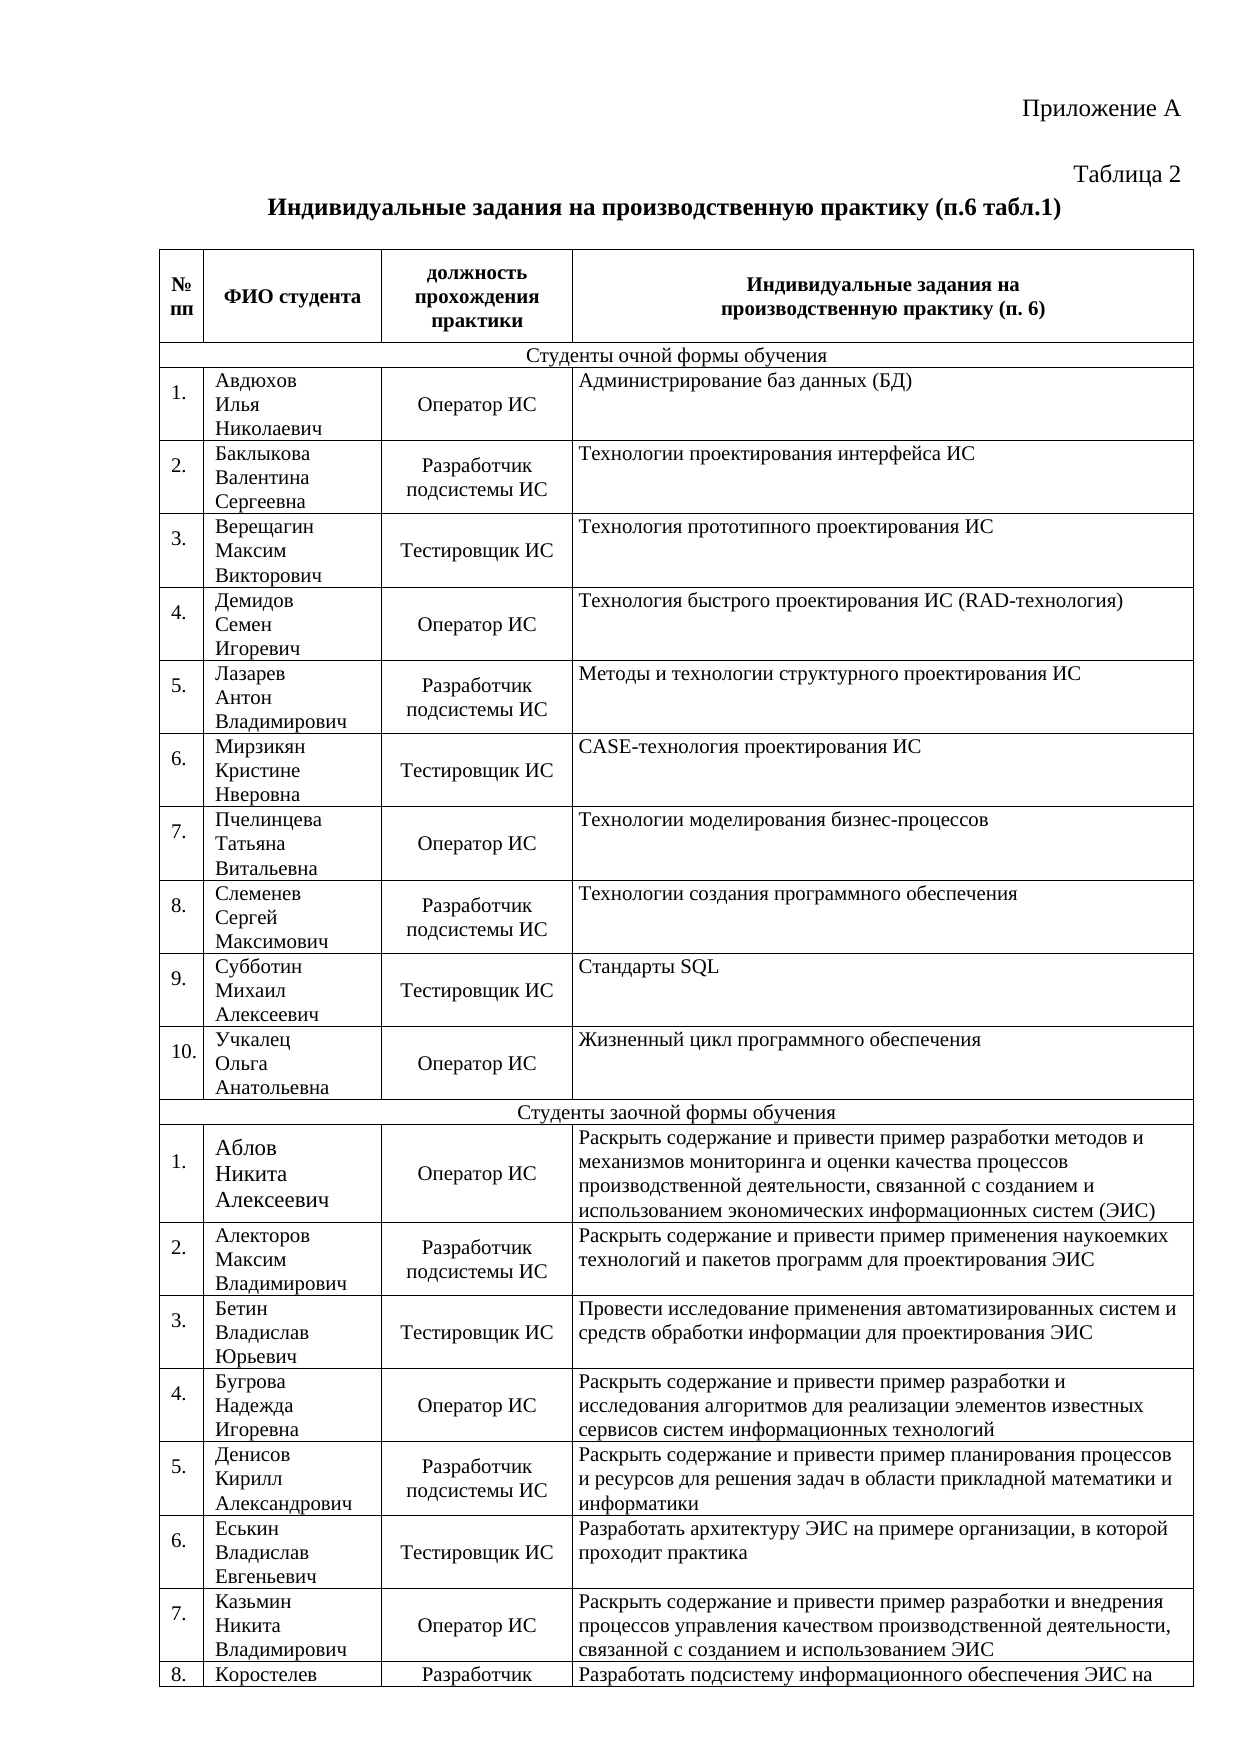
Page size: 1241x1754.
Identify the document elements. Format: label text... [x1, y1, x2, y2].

table_cell [160, 514, 203, 587]
table_cell [160, 1296, 203, 1368]
table_cell [160, 661, 203, 733]
table_cell [160, 807, 203, 879]
table_header должность прохождения практики [382, 250, 572, 342]
text Приложение А [148, 93, 1181, 121]
table_cell Жизненный цикл программного обеспечения [573, 1027, 1193, 1099]
table_cell Разработчик подсистемы ИС [382, 1662, 572, 1686]
table_cell Бетин Владислав Юрьевич [204, 1296, 381, 1368]
table_cell Технология быстрого проектирования ИС (RAD-технология) [573, 588, 1193, 660]
table_cell Технологии моделирования бизнес-процессов [573, 807, 1193, 879]
table_cell Авдюхов Илья Николаевич [204, 368, 381, 440]
table_header № пп [160, 250, 203, 342]
table_cell Учкалец Ольга Анатольевна [204, 1027, 381, 1099]
table_cell [160, 1589, 203, 1661]
table_cell Разработчик подсистемы ИС [382, 1223, 572, 1295]
table_cell Тестировщик ИС [382, 514, 572, 587]
table_cell Разработать архитектуру ЭИС на примере организации, в которой проходит практика [573, 1516, 1193, 1588]
table_cell [160, 1442, 203, 1514]
table_cell Раскрыть содержание и привести пример разработки методов и механизмов мониторинга и оценки качества процессов производственной деятельности, связанной с созданием и использованием экономических информационных систем (ЭИС) [573, 1125, 1193, 1222]
table_cell Студенты очной формы обучения [160, 343, 1193, 367]
table_cell [160, 1223, 203, 1295]
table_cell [573, 1662, 1193, 1686]
table_cell Слеменев Сергей Максимович [204, 881, 381, 953]
table_cell Денисов Кирилл Александрович [204, 1442, 381, 1514]
table_cell Разработчик подсистемы ИС [382, 441, 572, 513]
text Таблица 2 [148, 159, 1181, 187]
table_header Индивидуальные задания на производственную практику (п. 6) [573, 250, 1193, 342]
table_cell Оператор ИС [382, 1027, 572, 1099]
table_cell Тестировщик ИС [382, 954, 572, 1026]
table_cell Бугрова Надежда Игоревна [204, 1369, 381, 1441]
table_cell Технологии создания программного обеспечения [573, 881, 1193, 953]
table_cell [160, 1516, 203, 1588]
table_cell Тестировщик ИС [382, 1516, 572, 1588]
table_cell Лазарев Антон Владимирович [204, 661, 381, 733]
table_cell [160, 954, 203, 1026]
table_cell Оператор ИС [382, 1589, 572, 1661]
table_cell Еськин Владислав Евгеньевич [204, 1516, 381, 1588]
table_cell Алекторов Максим Владимирович [204, 1223, 381, 1295]
table_cell Верещагин Максим Викторович [204, 514, 381, 587]
table_cell Разработчик подсистемы ИС [382, 1442, 572, 1514]
table_cell [160, 441, 203, 513]
table_cell Аблов Никита Алексеевич [204, 1125, 381, 1222]
table_cell Казьмин Никита Владимирович [204, 1589, 381, 1661]
table_cell Тестировщик ИС [382, 1296, 572, 1368]
table_cell Коростелев Владимир Дмитриевич [204, 1662, 381, 1686]
table_cell [160, 881, 203, 953]
table_cell [160, 1027, 203, 1099]
table_cell [160, 1125, 203, 1222]
table_cell Тестировщик ИС [382, 734, 572, 806]
table_cell [160, 1369, 203, 1441]
table_cell Оператор ИС [382, 1369, 572, 1441]
table_cell [160, 368, 203, 440]
table_cell Субботин Михаил Алексеевич [204, 954, 381, 1026]
table_cell Раскрыть содержание и привести пример планирования процессов и ресурсов для решения задач в области прикладной математики и информатики [573, 1442, 1193, 1514]
table_cell CASE-технология проектирования ИС [573, 734, 1193, 806]
table_cell Технология прототипного проектирования ИС [573, 514, 1193, 587]
table_cell [160, 734, 203, 806]
table_cell Администрирование баз данных (БД) [573, 368, 1193, 440]
table_cell Раскрыть содержание и привести пример разработки и исследования алгоритмов для реализации элементов известных сервисов систем информационных технологий [573, 1369, 1193, 1441]
table_cell Технологии проектирования интерфейса ИС [573, 441, 1193, 513]
table_cell Пчелинцева Татьяна Витальевна [204, 807, 381, 879]
table_cell Оператор ИС [382, 368, 572, 440]
table_cell Мирзикян Кристине Нверовна [204, 734, 381, 806]
text Индивидуальные задания на производственную практику (п.6 табл.1) [148, 192, 1181, 220]
table_cell Оператор ИС [382, 807, 572, 879]
table_cell Демидов Семен Игоревич [204, 588, 381, 660]
table_cell Разработчик подсистемы ИС [382, 661, 572, 733]
table_cell Провести исследование применения автоматизированных систем и средств обработки информации для проектирования ЭИС [573, 1296, 1193, 1368]
table_cell Стандарты SQL [573, 954, 1193, 1026]
table_cell Оператор ИС [382, 1125, 572, 1222]
table_cell Оператор ИС [382, 588, 572, 660]
table_cell [160, 1662, 203, 1686]
table_cell Баклыкова Валентина Сергеевна [204, 441, 381, 513]
table_cell Раскрыть содержание и привести пример применения наукоемких технологий и пакетов программ для проектирования ЭИС [573, 1223, 1193, 1295]
table_cell [160, 588, 203, 660]
table_header ФИО студента [204, 250, 381, 342]
table_cell Методы и технологии структурного проектирования ИС [573, 661, 1193, 733]
table_cell Раскрыть содержание и привести пример разработки и внедрения процессов управления качеством производственной деятельности, связанной с созданием и использованием ЭИС [573, 1589, 1193, 1661]
table_cell Разработчик подсистемы ИС [382, 881, 572, 953]
table_cell Студенты заочной формы обучения [160, 1100, 1193, 1124]
